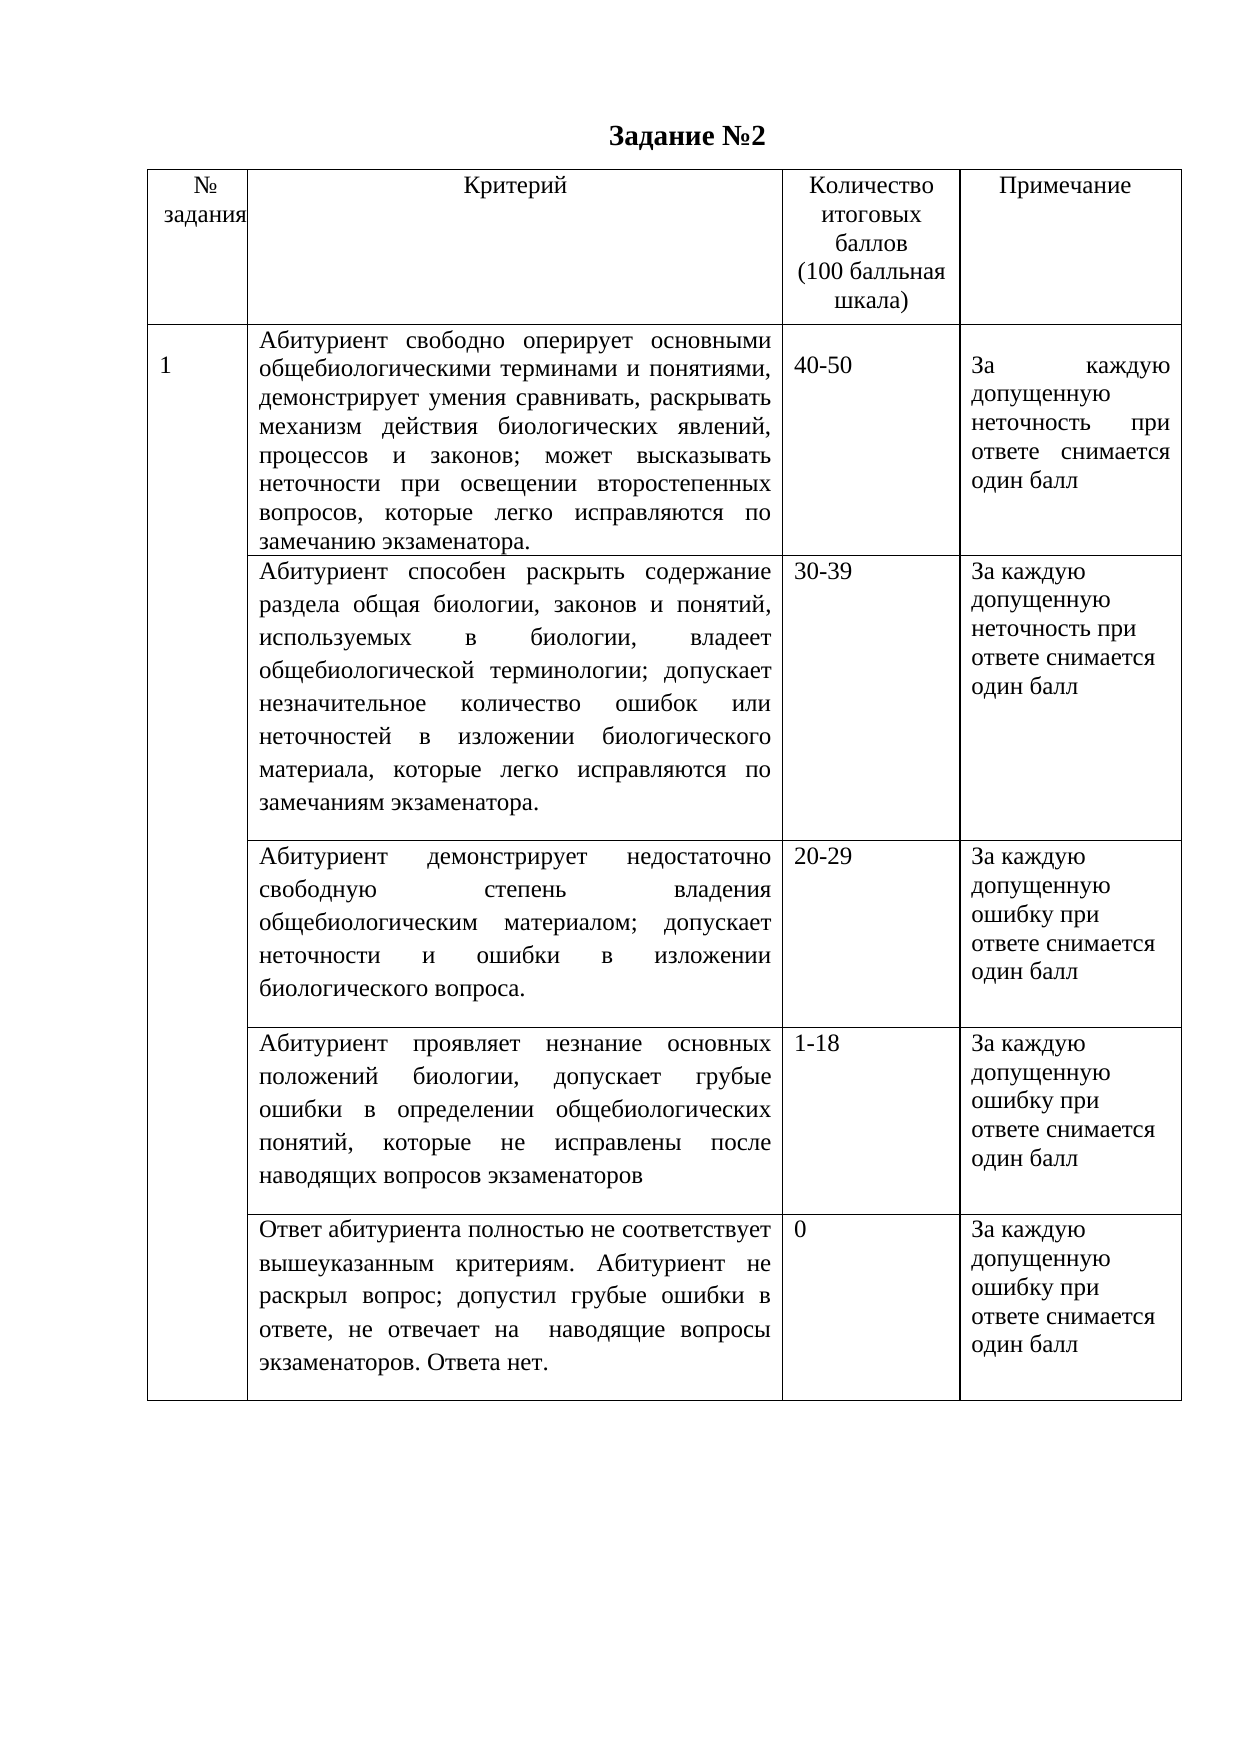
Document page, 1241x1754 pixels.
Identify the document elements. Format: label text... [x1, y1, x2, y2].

table_cell Ответ абитуриента полностью не соответствует вышеуказанным критериям. Абитуриент не раскрыл вопрос; допустил грубые ошибки в ответе, не отвечает на наводящие вопросы экзаменаторов. Ответа нет. [248, 1215, 782, 1400]
table_cell За каждую допущенную неточность при ответе снимается один балл [961, 325, 1181, 555]
table_cell Абитуриент демонстрирует недостаточно свободную степень владения общебиологическим материалом; допускает неточности и ошибки в изложении биологического вопроса. [248, 841, 782, 1027]
table_cell 0 [783, 1215, 959, 1400]
table_cell За каждую допущенную неточность при ответе снимается один балл [961, 556, 1181, 840]
table_cell 1 [148, 325, 247, 1400]
table_cell За каждую допущенную ошибку при ответе снимается один балл [961, 841, 1181, 1027]
table_header Количество итоговых баллов (100 балльная шкала) [783, 170, 959, 324]
table_header № задания [148, 170, 247, 324]
table_cell 1-18 [783, 1028, 959, 1213]
table_cell Абитуриент способен раскрыть содержание раздела общая биологии, законов и понятий, используемых в биологии, владеет общебиологической терминологии; допускает незначительное количество ошибок или неточностей в изложении биологического материала, которые легко исправляются по замечаниям экзаменатора. [248, 556, 782, 840]
table_cell 30-39 [783, 556, 959, 840]
table_cell 40-50 [783, 325, 959, 555]
table_header Критерий [248, 170, 782, 324]
table_header Примечание [961, 170, 1181, 324]
table_cell За каждую допущенную ошибку при ответе снимается один балл [961, 1028, 1181, 1213]
text Задание №2 [148, 118, 1152, 152]
table_cell За каждую допущенную ошибку при ответе снимается один балл [961, 1215, 1181, 1400]
table_cell Абитуриент проявляет незнание основных положений биологии, допускает грубые ошибки в определении общебиологических понятий, которые не исправлены после наводящих вопросов экзаменаторов [248, 1028, 782, 1213]
table_cell 20-29 [783, 841, 959, 1027]
table_cell Абитуриент свободно оперирует основными общебиологическими терминами и понятиями, демонстрирует умения сравнивать, раскрывать механизм действия биологических явлений, процессов и законов; может высказывать неточности при освещении второстепенных вопросов, которые легко исправляются по замечанию экзаменатора. [248, 325, 782, 555]
